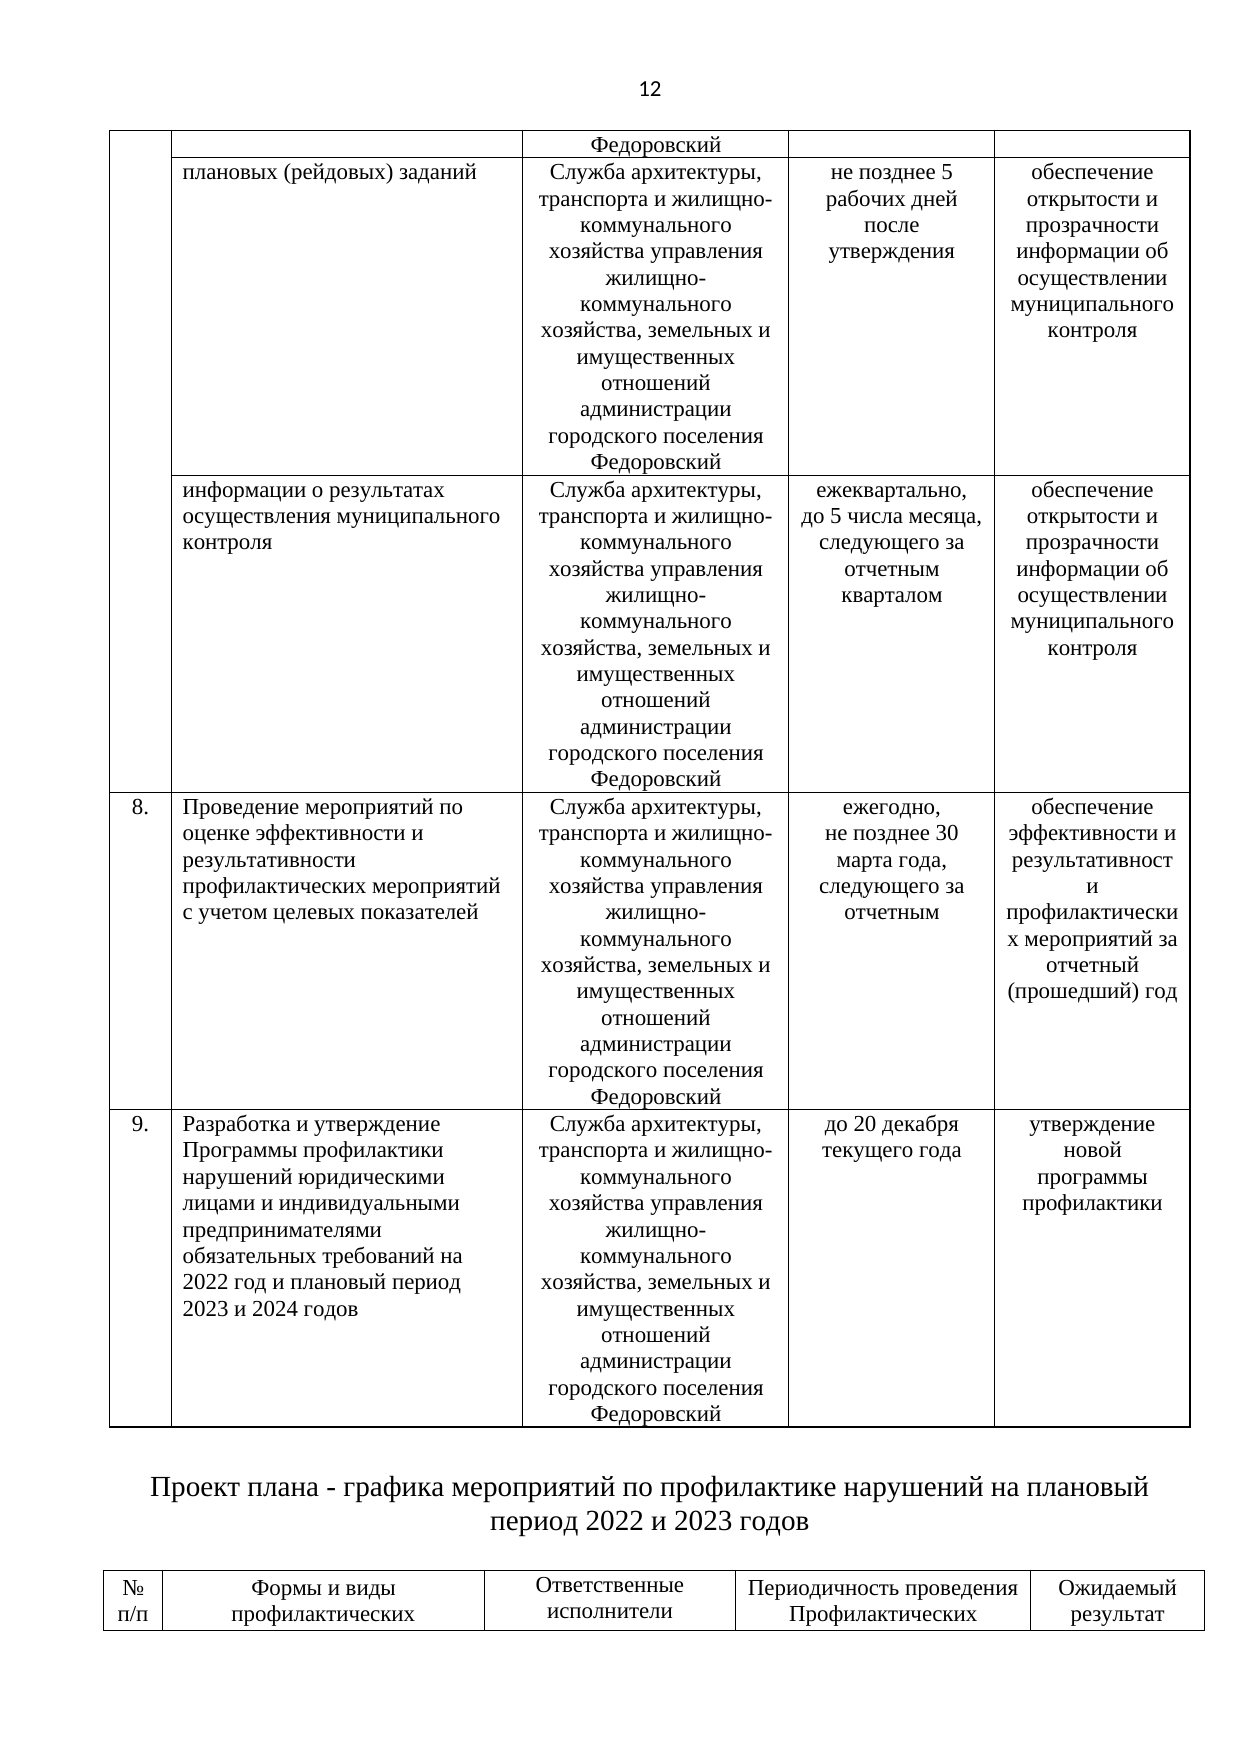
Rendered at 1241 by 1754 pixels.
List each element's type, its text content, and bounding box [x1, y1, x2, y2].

table_cell обеспечение эффективности и результативности профилактических мероприятий за отчетный (прошедший) год [995, 793, 1189, 1109]
table_header № п/п [104, 1571, 162, 1630]
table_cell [172, 131, 522, 157]
table_cell Разработка и утверждение Программы профилактики нарушений юридическими лицами и индивидуальными предпринимателями обязательных требований на 2022 год и плановый период 2023 и 2024 годов [172, 1110, 522, 1426]
table_cell Проведение мероприятий по оценке эффективности и результативности профилактических мероприятий с учетом целевых показателей [172, 793, 522, 1109]
table_cell плановых (рейдовых) заданий [172, 158, 522, 474]
table_cell 9. [110, 1110, 171, 1426]
table_cell не позднее 5 рабочих дней после утверждения [789, 158, 994, 474]
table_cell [995, 131, 1189, 157]
text период 2022 и 2023 годов [118, 1503, 1181, 1537]
table_header Ожидаемый результат [1031, 1571, 1204, 1630]
table_cell обеспечение открытости и прозрачности информации об осуществлении муниципального контроля [995, 158, 1189, 474]
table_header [485, 1571, 735, 1630]
table_cell 8. [110, 793, 171, 1109]
table_cell ежегодно, не позднее 30 марта года, следующего за отчетным [789, 793, 994, 1109]
text Проект плана - графика мероприятий по профилактике нарушений на плановый [118, 1469, 1181, 1503]
table_cell до 20 декабря текущего года [789, 1110, 994, 1426]
table_cell обеспечение открытости и прозрачности информации об осуществлении муниципального контроля [995, 476, 1189, 792]
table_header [736, 1571, 1030, 1630]
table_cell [789, 131, 994, 157]
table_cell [523, 131, 788, 157]
table_cell утверждение новой программы профилактики [995, 1110, 1189, 1426]
table_cell ежеквартально, до 5 числа месяца, следующего за отчетным кварталом [789, 476, 994, 792]
table_cell информации о результатах осуществления муниципального контроля [172, 476, 522, 792]
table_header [163, 1571, 484, 1630]
